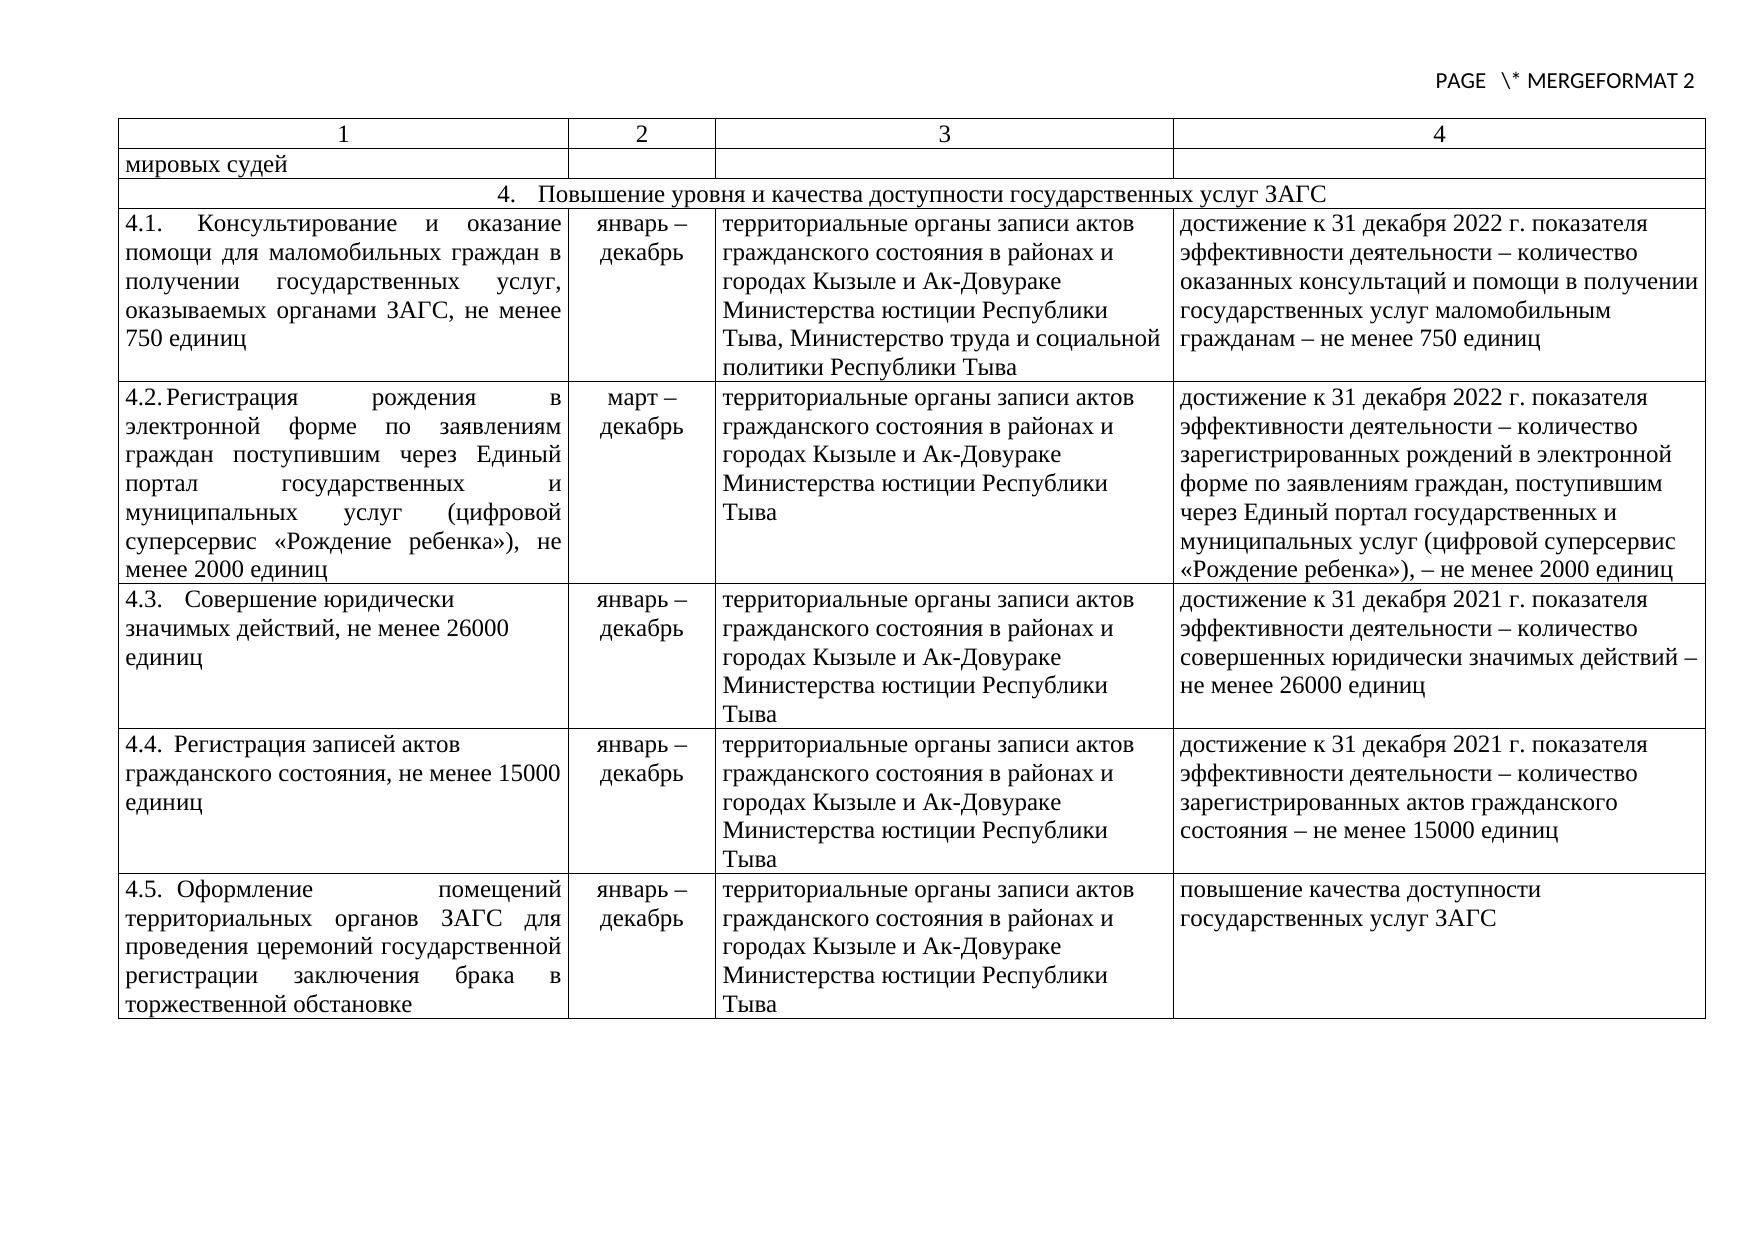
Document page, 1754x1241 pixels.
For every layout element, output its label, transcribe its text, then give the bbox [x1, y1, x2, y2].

table_cell январь – декабрь [569, 209, 715, 381]
table_cell территориальные органы записи актов гражданского состояния в районах и городах Кызыле и Ак-Довураке Министерства юстиции Республики Тыва [716, 729, 1173, 873]
table_cell январь – декабрь [569, 874, 715, 1018]
table_cell Консультирование и оказание помощи для маломобильных граждан в получении государственных услуг, оказываемых органами ЗАГС, не менее 750 единиц [119, 209, 568, 381]
table_cell Регистрация записей актов гражданского состояния, не менее 15000 единиц [119, 729, 568, 873]
table_header 1 [119, 119, 568, 148]
table_cell Повышение уровня и качества доступности государственных услуг ЗАГС [119, 179, 1705, 207]
table_cell территориальные органы записи актов гражданского состояния в районах и городах Кызыле и Ак-Довураке Министерства юстиции Республики Тыва [716, 382, 1173, 583]
table_cell Оформление помещений территориальных органов ЗАГС для проведения церемоний государственной регистрации заключения брака в торжественной обстановке [119, 874, 568, 1018]
table_cell Регистрация рождения в электронной форме по заявлениям граждан поступившим через Единый портал государственных и муниципальных услуг (цифровой суперсервис «Рождение ребенка»), не менее 2000 единиц [119, 382, 568, 583]
table_cell март – декабрь [569, 382, 715, 583]
table_cell достижение к 31 декабря 2022 г. показателя эффективности деятельности – количество зарегистрированных рождений в электронной форме по заявлениям граждан, поступившим через Единый портал государственных и муниципальных услуг (цифровой суперсервис «Рождение ребенка»), – не менее 2000 единиц [1174, 382, 1705, 583]
table_cell январь – декабрь [569, 584, 715, 728]
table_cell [119, 149, 568, 178]
table_cell достижение к 31 декабря 2022 г. показателя эффективности деятельности – количество оказанных консультаций и помощи в получении государственных услуг маломобильным гражданам – не менее 750 единиц [1174, 209, 1705, 381]
table_header 2 [569, 119, 715, 148]
table_cell территориальные органы записи актов гражданского состояния в районах и городах Кызыле и Ак-Довураке Министерства юстиции Республики Тыва, Министерство труда и социальной политики Республики Тыва [716, 209, 1173, 381]
table_cell достижение к 31 декабря 2021 г. показателя эффективности деятельности – количество зарегистрированных актов гражданского состояния – не менее 15000 единиц [1174, 729, 1705, 873]
table_cell январь – декабрь [569, 729, 715, 873]
table_cell территориальные органы записи актов гражданского состояния в районах и городах Кызыле и Ак-Довураке Министерства юстиции Республики Тыва [716, 584, 1173, 728]
table_header 3 [716, 119, 1173, 148]
table_header 4 [1174, 119, 1705, 148]
table_cell повышение качества доступности государственных услуг ЗАГС [1174, 874, 1705, 1018]
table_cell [716, 149, 1173, 178]
table_cell Совершение юридически значимых действий, не менее 26000 единиц [119, 584, 568, 728]
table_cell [1174, 149, 1705, 178]
table_cell достижение к 31 декабря 2021 г. показателя эффективности деятельности – количество совершенных юридически значимых действий – не менее 26000 единиц [1174, 584, 1705, 728]
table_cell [569, 149, 715, 178]
table_cell территориальные органы записи актов гражданского состояния в районах и городах Кызыле и Ак-Довураке Министерства юстиции Республики Тыва [716, 874, 1173, 1018]
